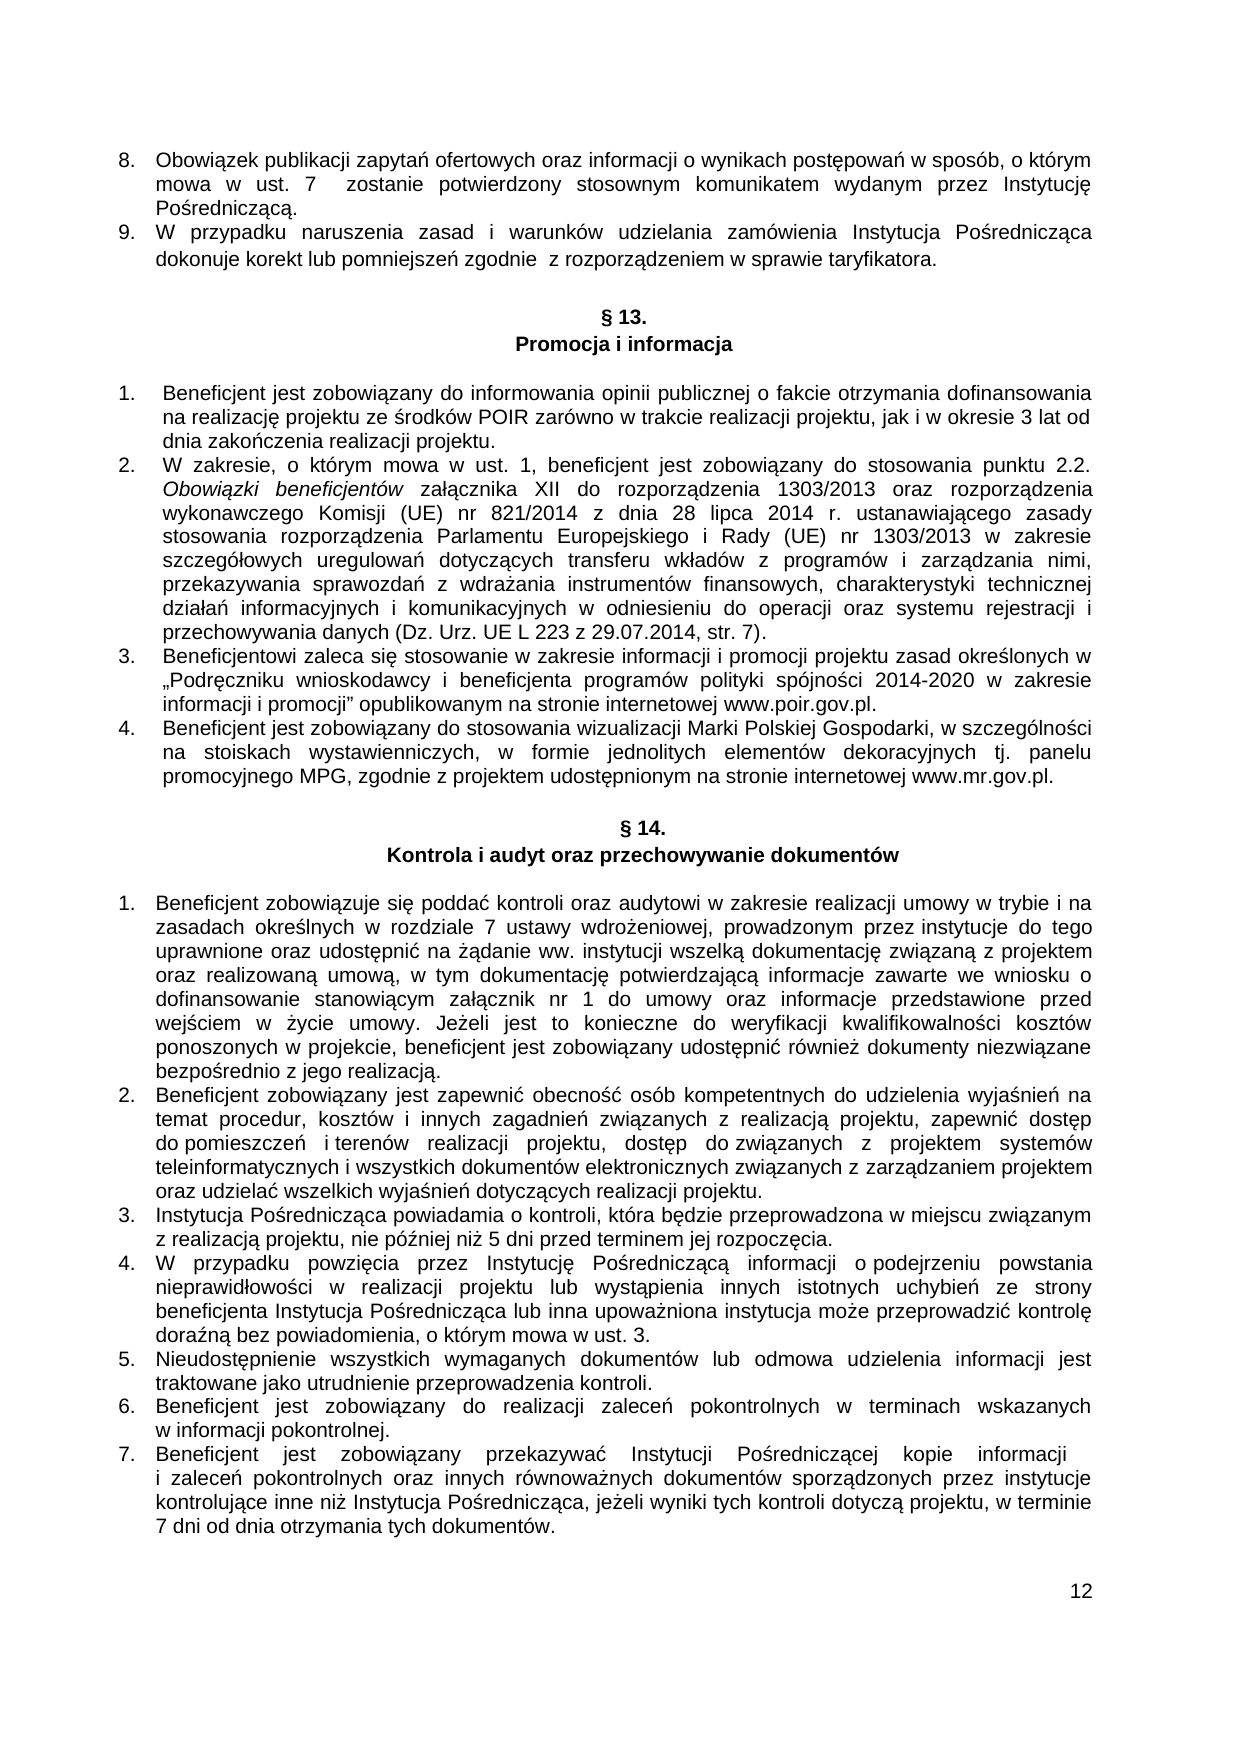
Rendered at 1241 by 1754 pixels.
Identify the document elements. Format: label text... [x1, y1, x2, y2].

list Beneficjent jest zobowiązany do stosowania wizualizacji Marki Polskiej Gospodarki, w szczególności na stoiskach wystawienniczych, w formie jednolitych elementów dekoracyjnych tj. panelu promocyjnego MPG, zgodnie z projektem udostępnionym na stronie internetowej www.mr.gov.pl. [118, 716, 1093, 788]
list Obowiązek publikacji zapytań ofertowych oraz informacji o wynikach postępowań w sposób, o którym mowa w ust. 7 zostanie potwierdzony stosownym komunikatem wydanym przez Instytucję Pośredniczącą. [118, 148, 1093, 219]
list Beneficjent zobowiązany jest zapewnić obecność osób kompetentnych do udzielenia wyjaśnień na temat procedur, kosztów i innych zagadnień związanych z realizacją projektu, zapewnić dostęp do pomieszczeń i terenów realizacji projektu, dostęp do związanych z projektem systemów teleinformatycznych i wszystkich dokumentów elektronicznych związanych z zarządzaniem projektem oraz udzielać wszelkich wyjaśnień dotyczących realizacji projektu. [118, 1083, 1093, 1203]
list W przypadku naruszenia zasad i warunków udzielania zamówienia Instytucja Pośrednicząca dokonuje korekt lub pomniejszeń zgodnie z rozporządzeniem w sprawie taryfikatora. [118, 219, 1093, 271]
list W zakresie, o którym mowa w ust. 1, beneficjent jest zobowiązany do stosowania punktu 2.2. Obowiązki beneficjentów załącznika XII do rozporządzenia 1303/2013 oraz rozporządzenia wykonawczego Komisji (UE) nr 821/2014 z dnia 28 lipca 2014 r. ustanawiającego zasady stosowania rozporządzenia Parlamentu Europejskiego i Rady (UE) nr 1303/2013 w zakresie szczegółowych uregulowań dotyczących transferu wkładów z programów i zarządzania nimi, przekazywania sprawozdań z wdrażania instrumentów finansowych, charakterystyki technicznej działań informacyjnych i komunikacyjnych w odniesieniu do operacji oraz systemu rejestracji i przechowywania danych (Dz. Urz. UE L 223 z 29.07.2014, str. 7). [118, 452, 1093, 644]
list Nieudostępnienie wszystkich wymaganych dokumentów lub odmowa udzielenia informacji jest traktowane jako utrudnienie przeprowadzenia kontroli. [118, 1346, 1093, 1394]
list W przypadku powzięcia przez Instytucję Pośredniczącą informacji o podejrzeniu powstania nieprawidłowości w realizacji projektu lub wystąpienia innych istotnych uchybień ze strony beneficjenta Instytucja Pośrednicząca lub inna upoważniona instytucja może przeprowadzić kontrolę doraźną bez powiadomienia, o którym mowa w ust. 3. [118, 1251, 1093, 1346]
list Beneficjent jest zobowiązany do realizacji zaleceń pokontrolnych w terminach wskazanych w informacji pokontrolnej. [118, 1394, 1093, 1442]
list § 14. Kontrola i audyt oraz przechowywanie dokumentów [193, 815, 1093, 867]
list Beneficjent zobowiązuje się poddać kontroli oraz audytowi w zakresie realizacji umowy w trybie i na zasadach określnych w rozdziale 7 ustawy wdrożeniowej, prowadzonym przez instytucje do tego uprawnione oraz udostępnić na żądanie ww. instytucji wszelką dokumentację związaną z projektem oraz realizowaną umową, w tym dokumentację potwierdzającą informacje zawarte we wniosku o dofinansowanie stanowiącym załącznik nr 1 do umowy oraz informacje przedstawione przed wejściem w życie umowy. Jeżeli jest to konieczne do weryfikacji kwalifikowalności kosztów ponoszonych w projekcie, beneficjent jest zobowiązany udostępnić również dokumenty niezwiązane bezpośrednio z jego realizacją. [118, 891, 1093, 1083]
list Beneficjent jest zobowiązany do informowania opinii publicznej o fakcie otrzymania dofinansowania na realizację projektu ze środków POIR zarówno w trakcie realizacji projektu, jak i w okresie 3 lat od dnia zakończenia realizacji projektu. [118, 381, 1093, 452]
list Instytucja Pośrednicząca powiadamia o kontroli, która będzie przeprowadzona w miejscu związanym z realizacją projektu, nie później niż 5 dni przed terminem jej rozpoczęcia. [118, 1203, 1093, 1251]
list § 13. Promocja i informacja [155, 305, 1093, 356]
list Beneficjentowi zaleca się stosowanie w zakresie informacji i promocji projektu zasad określonych w „Podręczniku wnioskodawcy i beneficjenta programów polityki spójności 2014-2020 w zakresie informacji i promocji” opublikowanym na stronie internetowej www.poir.gov.pl. [118, 644, 1093, 716]
list Beneficjent jest zobowiązany przekazywać Instytucji Pośredniczącej kopie informacji i zaleceń pokontrolnych oraz innych równoważnych dokumentów sporządzonych przez instytucje kontrolujące inne niż Instytucja Pośrednicząca, jeżeli wyniki tych kontroli dotyczą projektu, w terminie 7 dni od dnia otrzymania tych dokumentów. [118, 1442, 1093, 1538]
